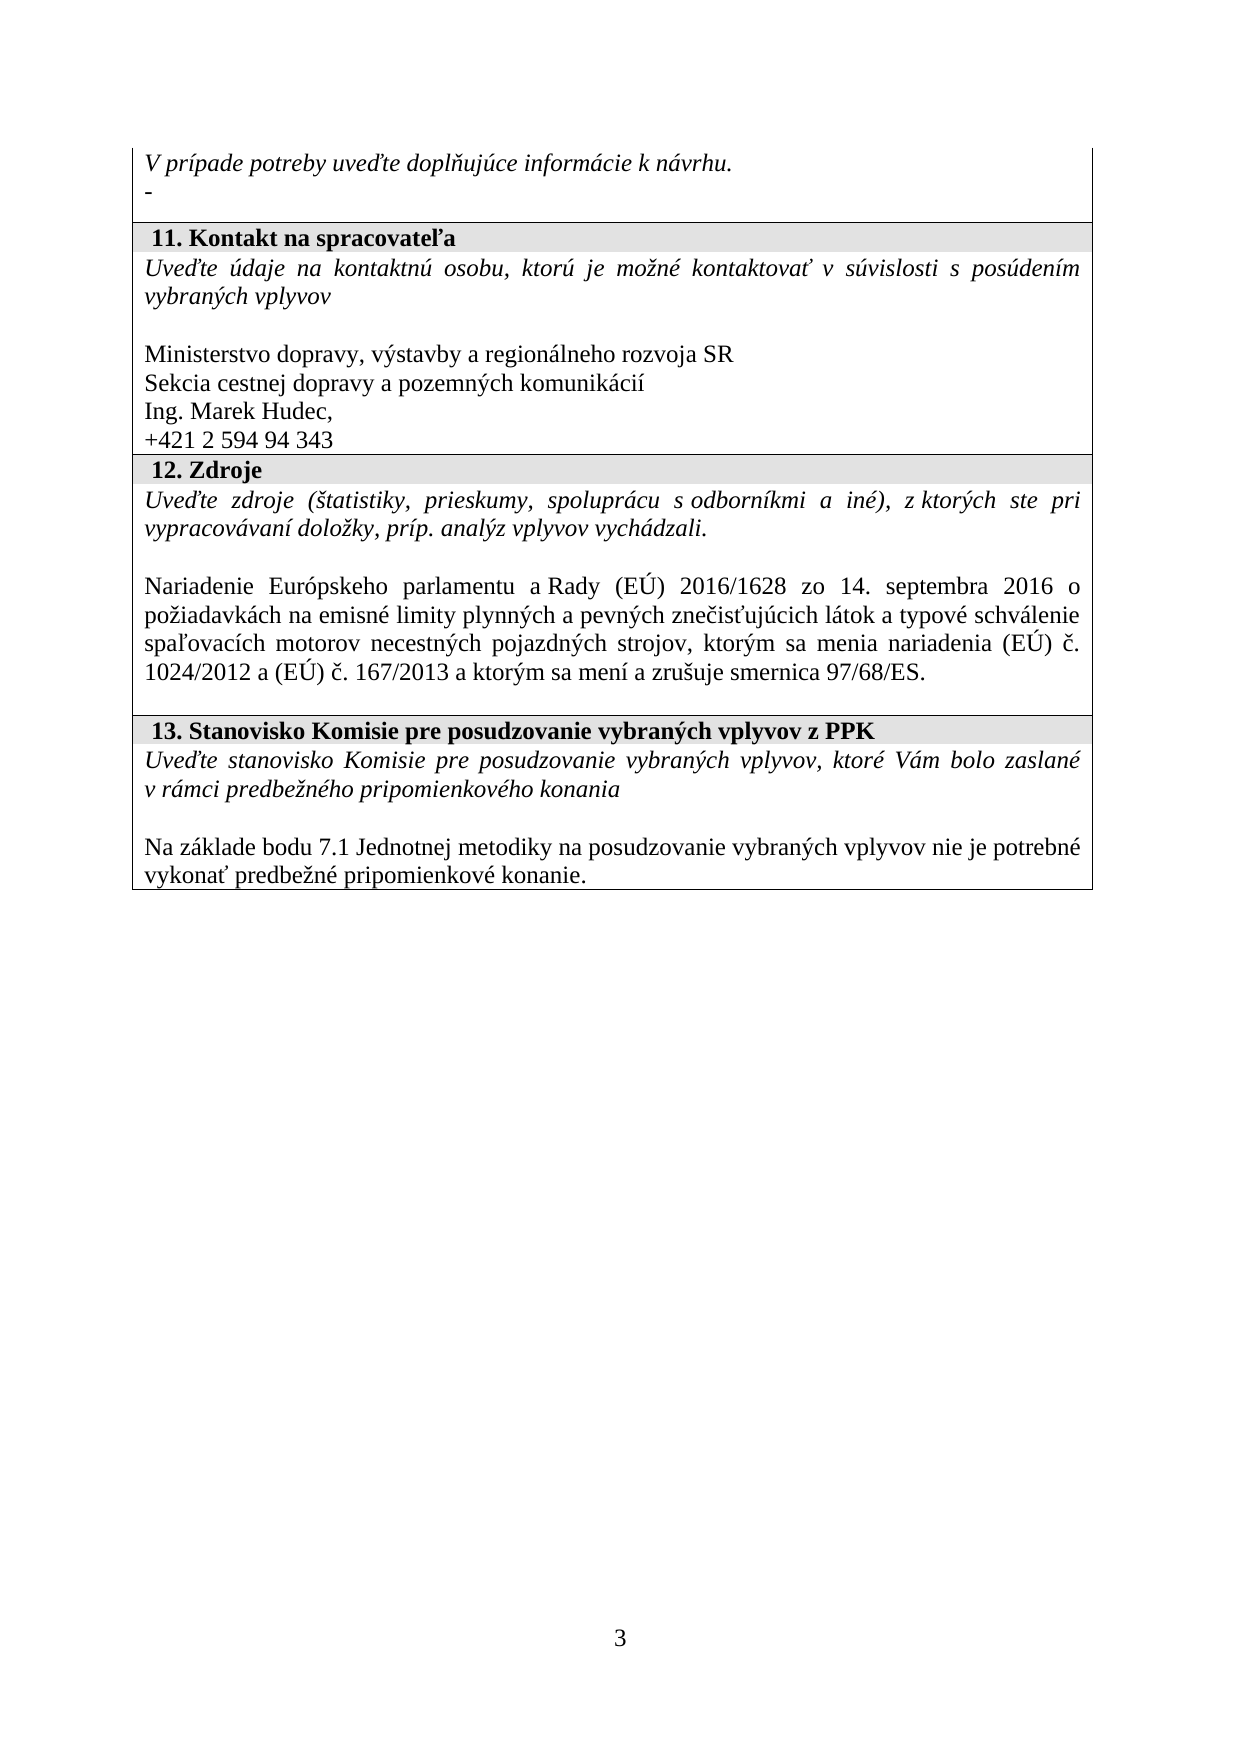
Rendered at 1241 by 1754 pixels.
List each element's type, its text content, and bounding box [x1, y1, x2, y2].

table_cell Uveďte údaje na kontaktnú osobu, ktorú je možné kontaktovať v súvislosti s posúdením vybraných vplyvov Ministerstvo dopravy, výstavby a regionálneho rozvoja SR Sekcia cestnej dopravy a pozemných komunikácií Ing. Marek Hudec, +421 2 594 94 343 [133, 253, 1092, 454]
table_cell Stanovisko Komisie pre posudzovanie vybraných vplyvov z PPK [133, 716, 1092, 744]
table_cell V prípade potreby uveďte doplňujúce informácie k návrhu. - [133, 149, 1092, 222]
table_cell Kontakt na spracovateľa [133, 223, 1092, 252]
table_cell Zdroje [133, 455, 1092, 484]
table_cell Uveďte zdroje (štatistiky, prieskumy, spoluprácu s odborníkmi a iné), z ktorých ste pri vypracovávaní doložky, príp. analýz vplyvov vychádzali. Nariadenie Európskeho parlamentu a Rady (EÚ) 2016/1628 zo 14. septembra 2016 o požiadavkách na emisné limity plynných a pevných znečisťujúcich látok a typové schválenie spaľovacích motorov necestných pojazdných strojov, ktorým sa menia nariadenia (EÚ) č. 1024/2012 a (EÚ) č. 167/2013 a ktorým sa mení a zrušuje smernica 97/68/ES. [133, 485, 1092, 715]
table_cell Uveďte stanovisko Komisie pre posudzovanie vybraných vplyvov, ktoré Vám bolo zaslané v rámci predbežného pripomienkového konania Na základe bodu 7.1 Jednotnej metodiky na posudzovanie vybraných vplyvov nie je potrebné vykonať predbežné pripomienkové konanie. [133, 746, 1092, 889]
